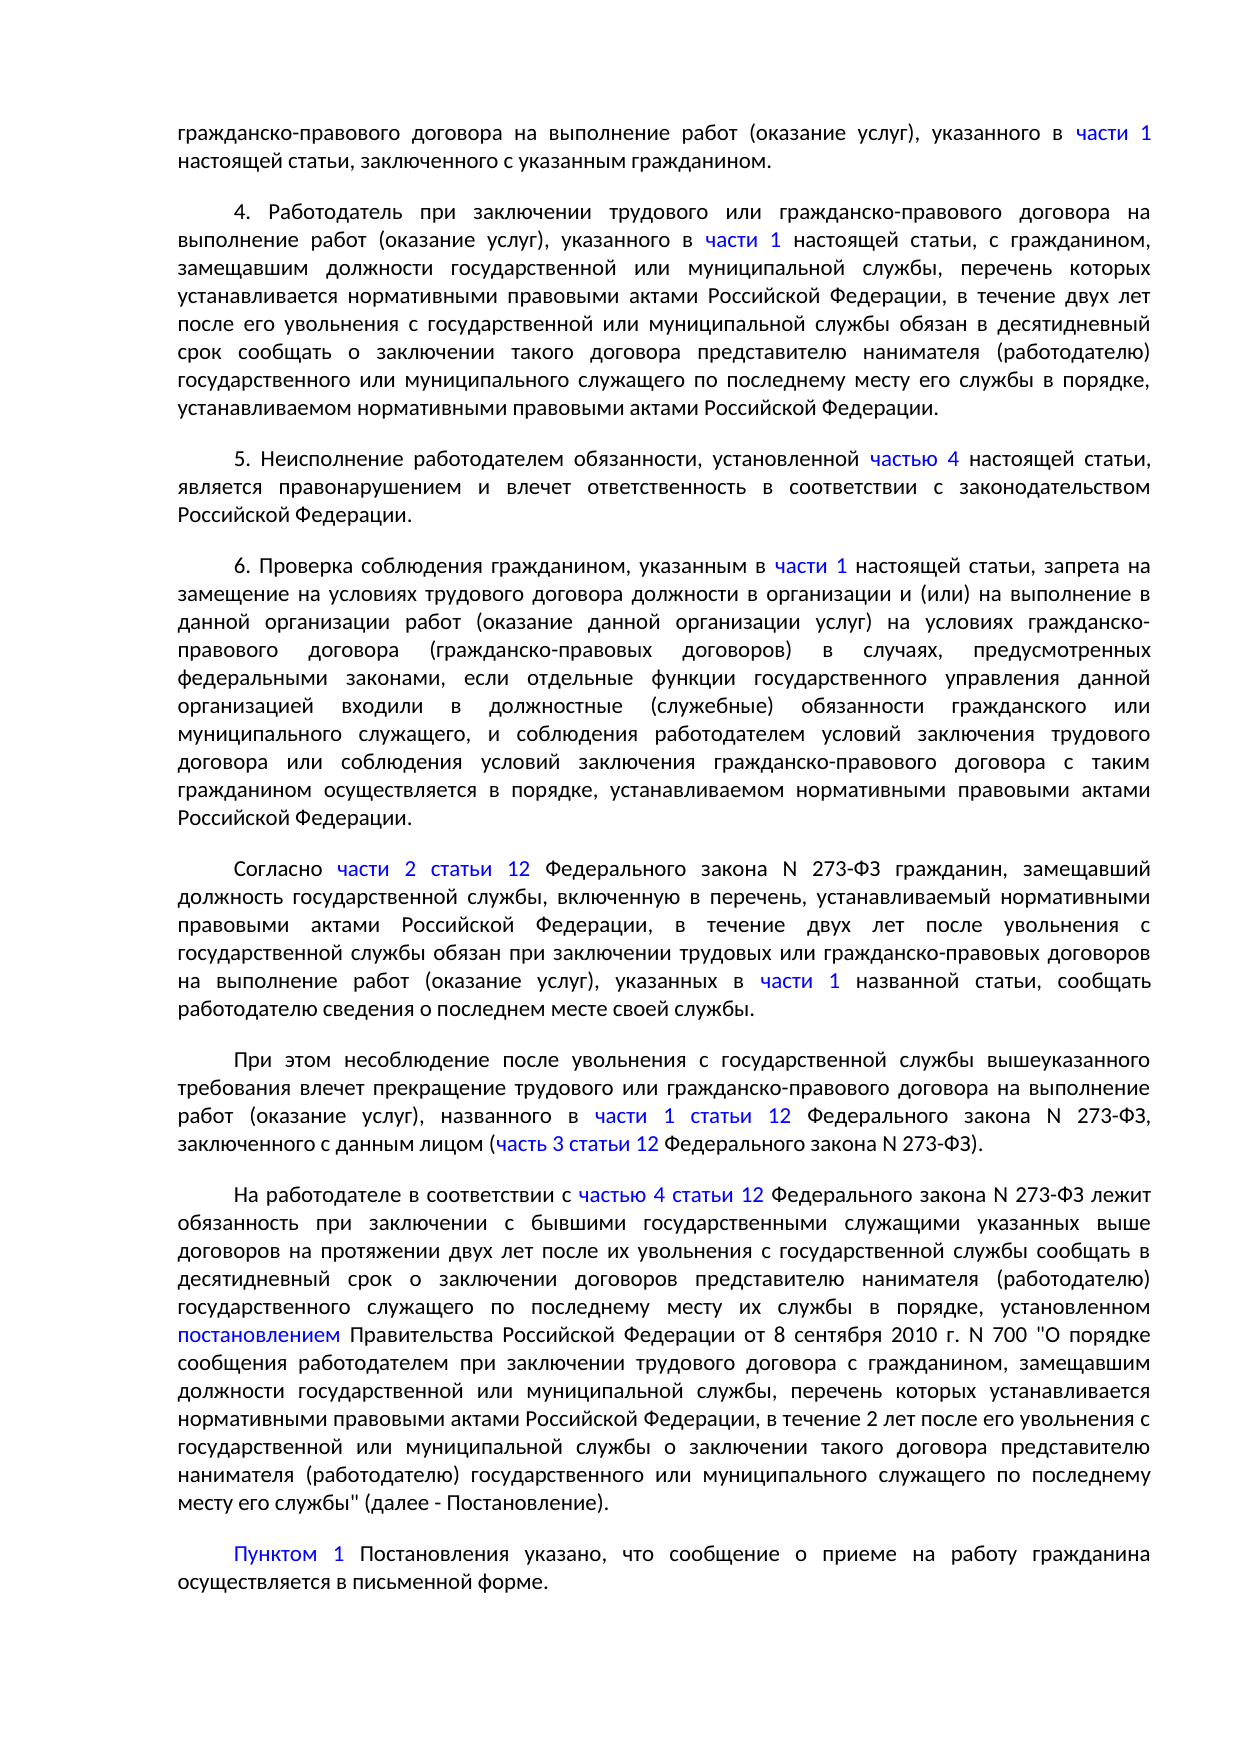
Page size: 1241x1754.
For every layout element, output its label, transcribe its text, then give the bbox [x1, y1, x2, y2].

text 6. Проверка соблюдения гражданином, указанным в части 1 настоящей статьи, запрета на замещение на условиях трудового договора должности в организации и (или) на выполнение в данной организации работ (оказание данной организации услуг) на условиях гражданско-правового договора (гражданско-правовых договоров) в случаях, предусмотренных федеральными законами, если отдельные функции государственного управления данной организацией входили в должностные (служебные) обязанности гражданского или муниципального служащего, и соблюдения работодателем условий заключения трудового договора или соблюдения условий заключения гражданско-правового договора с таким гражданином осуществляется в порядке, устанавливаемом нормативными правовыми актами Российской Федерации. [177, 551, 1152, 831]
text На работодателе в соответствии с частью 4 статьи 12 Федерального закона N 273-ФЗ лежит обязанность при заключении с бывшими государственными служащими указанных выше договоров на протяжении двух лет после их увольнения с государственной службы сообщать в десятидневный срок о заключении договоров представителю нанимателя (работодателю) государственного служащего по последнему месту их службы в порядке, установленном постановлением Правительства Российской Федерации от 8 сентября 2010 г. N 700 "О порядке сообщения работодателем при заключении трудового договора с гражданином, замещавшим должности государственной или муниципальной службы, перечень которых устанавливается нормативными правовыми актами Российской Федерации, в течение 2 лет после его увольнения с государственной или муниципальной службы о заключении такого договора представителю нанимателя (работодателю) государственного или муниципального служащего по последнему месту его службы" (далее - Постановление). [177, 1180, 1152, 1517]
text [177, 118, 1152, 174]
text При этом несоблюдение после увольнения с государственной службы вышеуказанного требования влечет прекращение трудового или гражданско-правового договора на выполнение работ (оказание услуг), названного в части 1 статьи 12 Федерального закона N 273-ФЗ, заключенного с данным лицом (часть 3 статьи 12 Федерального закона N 273-ФЗ). [177, 1045, 1152, 1157]
text Пунктом 1 Постановления указано, что сообщение о приеме на работу гражданина осуществляется в письменной форме. [177, 1539, 1152, 1596]
text Согласно части 2 статьи 12 Федерального закона N 273-ФЗ гражданин, замещавший должность государственной службы, включенную в перечень, устанавливаемый нормативными правовыми актами Российской Федерации, в течение двух лет после увольнения с государственной службы обязан при заключении трудовых или гражданско-правовых договоров на выполнение работ (оказание услуг), указанных в части 1 названной статьи, сообщать работодателю сведения о последнем месте своей службы. [177, 854, 1152, 1022]
text 5. Неисполнение работодателем обязанности, установленной частью 4 настоящей статьи, является правонарушением и влечет ответственность в соответствии с законодательством Российской Федерации. [177, 444, 1152, 528]
text 4. Работодатель при заключении трудового или гражданско-правового договора на выполнение работ (оказание услуг), указанного в части 1 настоящей статьи, с гражданином, замещавшим должности государственной или муниципальной службы, перечень которых устанавливается нормативными правовыми актами Российской Федерации, в течение двух лет после его увольнения с государственной или муниципальной службы обязан в десятидневный срок сообщать о заключении такого договора представителю нанимателя (работодателю) государственного или муниципального служащего по последнему месту его службы в порядке, устанавливаемом нормативными правовыми актами Российской Федерации. [177, 197, 1152, 421]
